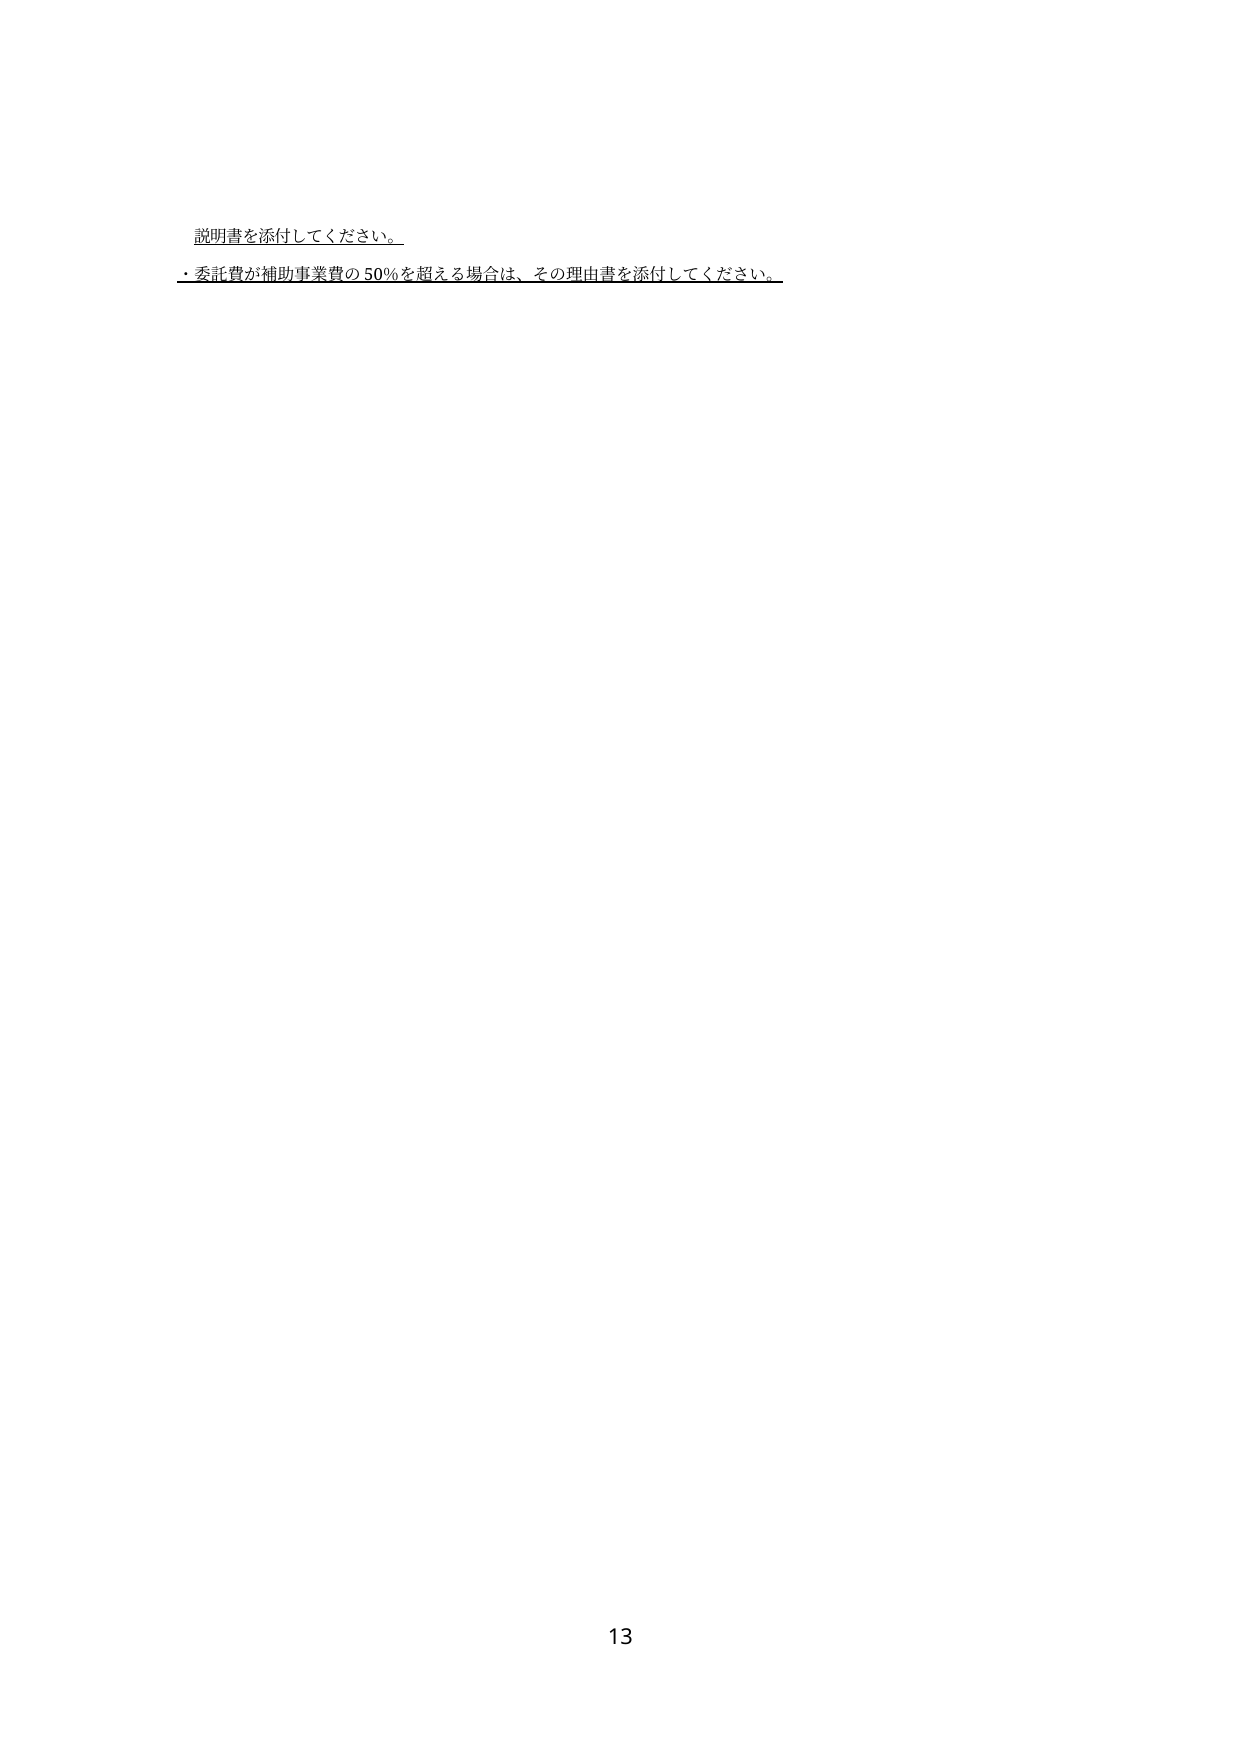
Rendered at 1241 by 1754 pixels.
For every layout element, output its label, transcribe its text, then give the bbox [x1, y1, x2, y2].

text ・委託費が補助事業費の50％を超える場合は、その理由書を添付してください。 [177, 254, 1063, 292]
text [177, 217, 1063, 254]
